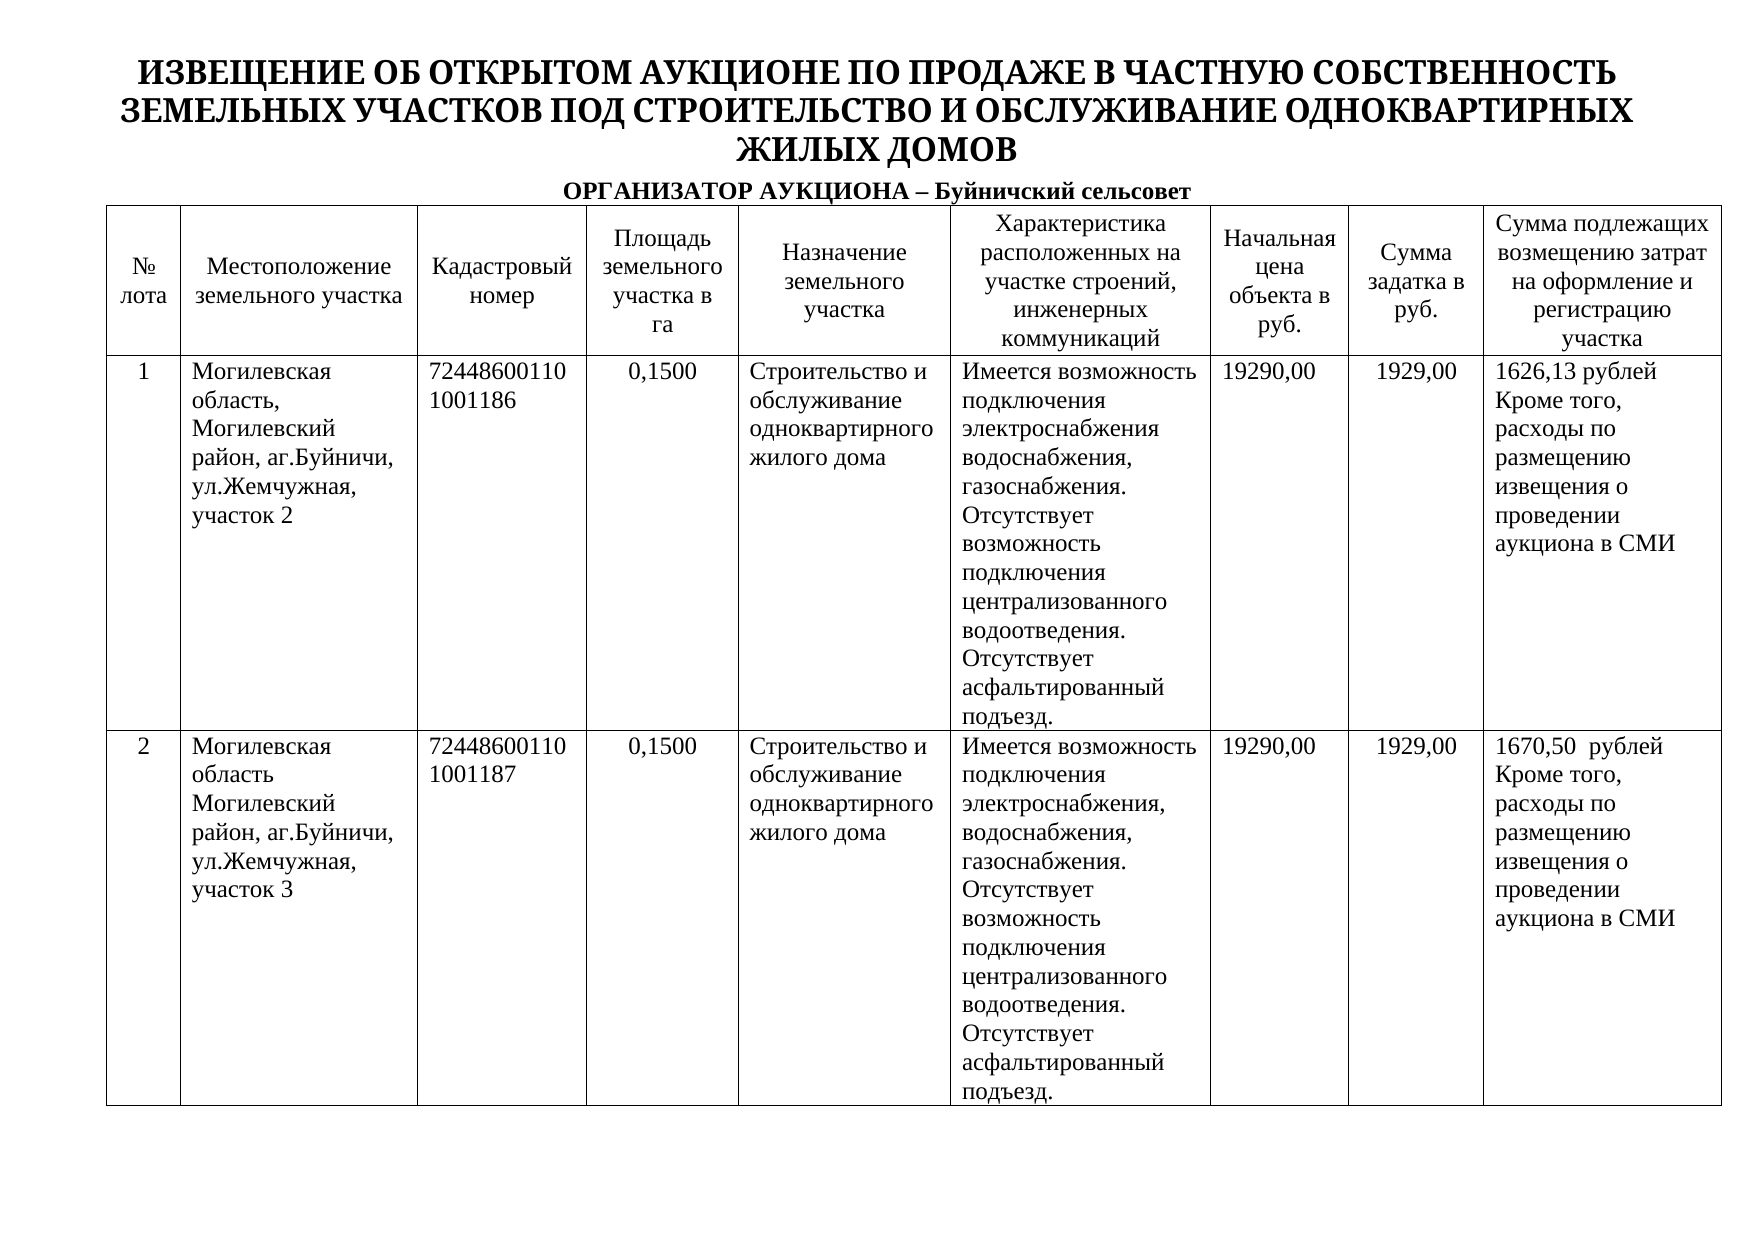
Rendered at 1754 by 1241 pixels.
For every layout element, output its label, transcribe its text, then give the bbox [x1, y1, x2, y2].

table_header № лота [107, 206, 180, 355]
table_cell Строительство и обслуживание одноквартирного жилого дома [739, 731, 950, 1104]
table_cell 1626,13 рублей Кроме того, расходы по размещению извещения о проведении аукциона в СМИ [1484, 356, 1721, 730]
table_header Начальная цена объекта в руб. [1211, 206, 1348, 355]
table_header Площадь земельного участка в га [587, 206, 738, 355]
table_cell 0,1500 [587, 731, 738, 1104]
table_cell 0,1500 [587, 356, 738, 730]
table_cell 724486001101001186 [418, 356, 586, 730]
table_header Сумма подлежащих возмещению затрат на оформление и регистрацию участка [1484, 206, 1721, 355]
table_cell 1929,00 [1349, 356, 1483, 730]
table_cell Имеется возможность подключения электроснабжения, водоснабжения, газоснабжения. Отсутствует возможность подключения централизованного водоотведения. Отсутствует асфальтированный подъезд. [951, 731, 1210, 1104]
table_cell 1670,50 рублей Кроме того, расходы по размещению извещения о проведении аукциона в СМИ [1484, 731, 1721, 1104]
table_header Кадастровый номер [418, 206, 586, 355]
table_header Местоположение земельного участка [181, 206, 417, 355]
table_header Сумма задатка в руб. [1349, 206, 1483, 355]
table_cell 1929,00 [1349, 731, 1483, 1104]
title ИЗВЕЩЕНИЕ ОБ ОТКРЫТОМ АУКЦИОНЕ ПО ПРОДАЖЕ В ЧАСТНУЮ СОБСТВЕННОСТЬ ЗЕМЕЛЬНЫХ УЧАСТКОВ ПОД СТРОИТЕЛЬСТВО И ОБСЛУЖИВАНИЕ ОДНОКВАРТИРНЫХ ЖИЛЫХ ДОМОВ [118, 54, 1636, 169]
table_cell Имеется возможность подключения электроснабжения водоснабжения, газоснабжения. Отсутствует возможность подключения централизованного водоотведения. Отсутствует асфальтированный подъезд. [951, 356, 1210, 730]
table_header Назначение земельного участка [739, 206, 950, 355]
table_cell Строительство и обслуживание одноквартирного жилого дома [739, 356, 950, 730]
table_cell 724486001101001187 [418, 731, 586, 1104]
table_cell 1 [107, 356, 180, 730]
table_cell 19290,00 [1211, 356, 1348, 730]
table_cell Могилевская область Могилевский район, аг.Буйничи, ул.Жемчужная, участок 3 [181, 731, 417, 1104]
table_cell Могилевская область, Могилевский район, аг.Буйничи, ул.Жемчужная, участок 2 [181, 356, 417, 730]
table_cell 2 [107, 731, 180, 1104]
text ОРГАНИЗАТОР АУКЦИОНА – Буйничский сельсовет [118, 176, 1636, 204]
table_cell 19290,00 [1211, 731, 1348, 1104]
table_header Характеристика расположенных на участке строений, инженерных коммуникаций [951, 206, 1210, 355]
